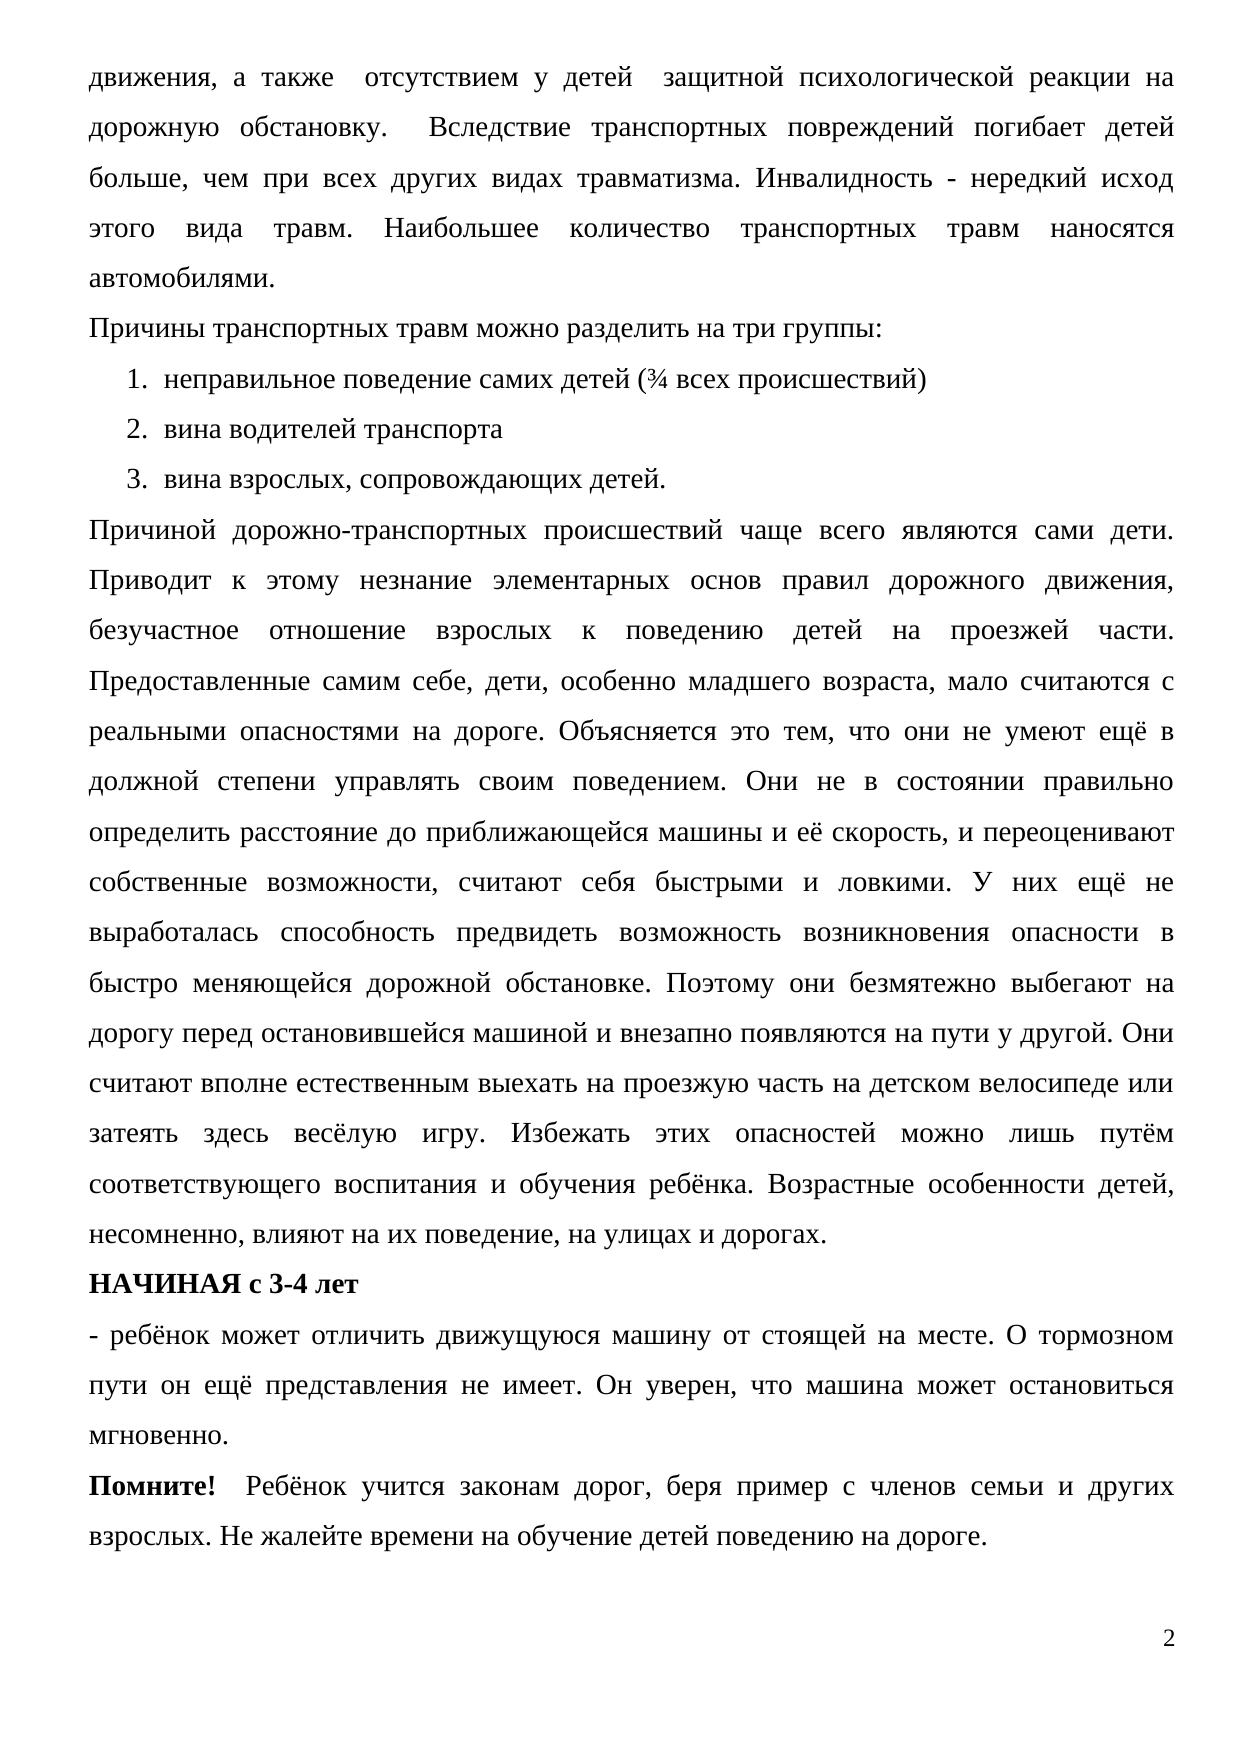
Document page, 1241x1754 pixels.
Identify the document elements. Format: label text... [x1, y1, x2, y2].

list вина взрослых, сопровождающих детей. [126, 462, 1175, 495]
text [89, 59, 1175, 294]
text НАЧИНАЯ с 3-4 лет [89, 1267, 1175, 1300]
text Помните! Ребёнок учится законам дорог, беря пример с членов семьи и других взрослых. Не жалейте времени на обучение детей поведению на дороге. [89, 1468, 1175, 1552]
list вина водителей транспорта [126, 411, 1175, 445]
list неправильное поведение самих детей (¾ всех происшествий) [126, 361, 1175, 394]
text - ребёнок может отличить движущуюся машину от стоящей на месте. О тормозном пути он ещё представления не имеет. Он уверен, что машина может остановиться мгновенно. [89, 1317, 1175, 1451]
text Причиной дорожно-транспортных происшествий чаще всего являются сами дети. Приводит к этому незнание элементарных основ правил дорожного движения, безучастное отношение взрослых к поведению детей на проезжей части. Предоставленные самим себе, дети, особенно младшего возраста, мало считаются с реальными опасностями на дороге. Объясняется это тем, что они не умеют ещё в должной степени управлять своим поведением. Они не в состоянии правильно определить расстояние до приближающейся машины и её скорость, и переоценивают собственные возможности, считают себя быстрыми и ловкими. У них ещё не выработалась способность предвидеть возможность возникновения опасности в быстро меняющейся дорожной обстановке. Поэтому они безмятежно выбегают на дорогу перед остановившейся машиной и внезапно появляются на пути у другой. Они считают вполне естественным выехать на проезжую часть на детском велосипеде или затеять здесь весёлую игру. Избежать этих опасностей можно лишь путём соответствующего воспитания и обучения ребёнка. Возрастные особенности детей, несомненно, влияют на их поведение, на улицах и дорогах. [89, 512, 1175, 1250]
text Причины транспортных травм можно разделить на три группы: [89, 311, 1175, 344]
